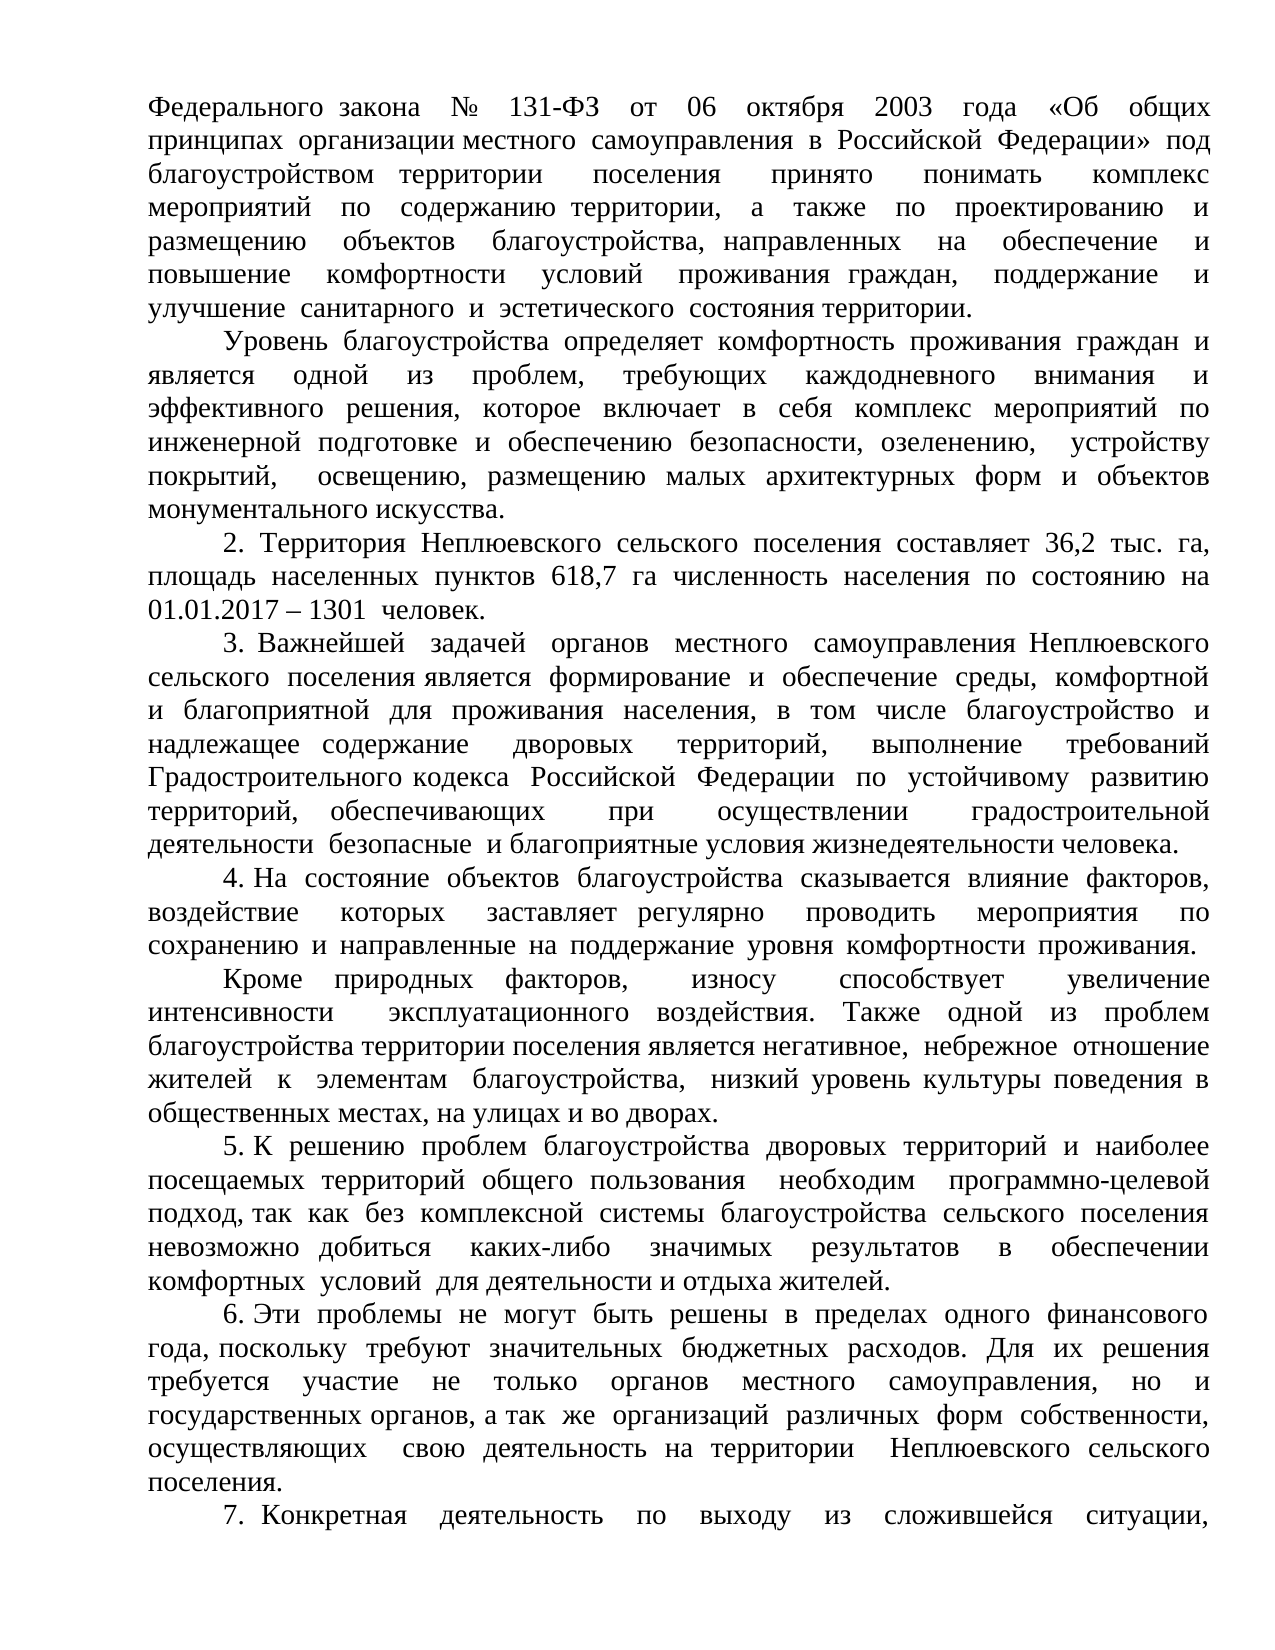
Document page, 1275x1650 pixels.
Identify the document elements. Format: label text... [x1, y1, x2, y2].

text 2. Территория Неплюевского сельского поселения составляет 36,2 тыс. га, площадь населенных пунктов 618,7 га численность населения по состоянию на 01.01.2017 – 1301 человек. [148, 525, 1211, 625]
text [148, 89, 1211, 323]
text 4. На состояние объектов благоустройства сказывается влияние факторов, воздействие которых заставляет регулярно проводить мероприятия по сохранению и направленные на поддержание уровня комфортности проживания. Кроме природных факторов, износу способствует увеличение интенсивности эксплуатационного воздействия. Также одной из проблем благоустройства территории поселения является негативное, небрежное отношение жителей к элементам благоустройства, низкий уровень культуры поведения в общественных местах, на улицах и во дворах. [148, 860, 1211, 1128]
text 5. К решению проблем благоустройства дворовых территорий и наиболее посещаемых территорий общего пользования необходим программно-целевой подход, так как без комплексной системы благоустройства сельского поселения невозможно добиться каких-либо значимых результатов в обеспечении комфортных условий для деятельности и отдыха жителей. [148, 1128, 1211, 1296]
text 6. Эти проблемы не могут быть решены в пределах одного финансового года, поскольку требуют значительных бюджетных расходов. Для их решения требуется участие не только органов местного самоуправления, но и государственных органов, а так же организаций различных форм собственности, осуществляющих свою деятельность на территории Неплюевского сельского поселения. [148, 1296, 1211, 1497]
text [148, 1497, 1211, 1531]
text 3. Важнейшей задачей органов местного самоуправления Неплюевского сельского поселения является формирование и обеспечение среды, комфортной и благоприятной для проживания населения, в том числе благоустройство и надлежащее содержание дворовых территорий, выполнение требований Градостроительного кодекса Российской Федерации по устойчивому развитию территорий, обеспечивающих при осуществлении градостроительной деятельности безопасные и благоприятные условия жизнедеятельности человека. [148, 625, 1211, 860]
text Уровень благоустройства определяет комфортность проживания граждан и является одной из проблем, требующих каждодневного внимания и эффективного решения, которое включает в себя комплекс мероприятий по инженерной подготовке и обеспечению безопасности, озеленению, устройству покрытий, освещению, размещению малых архитектурных форм и объектов монументального искусства. [148, 323, 1211, 525]
